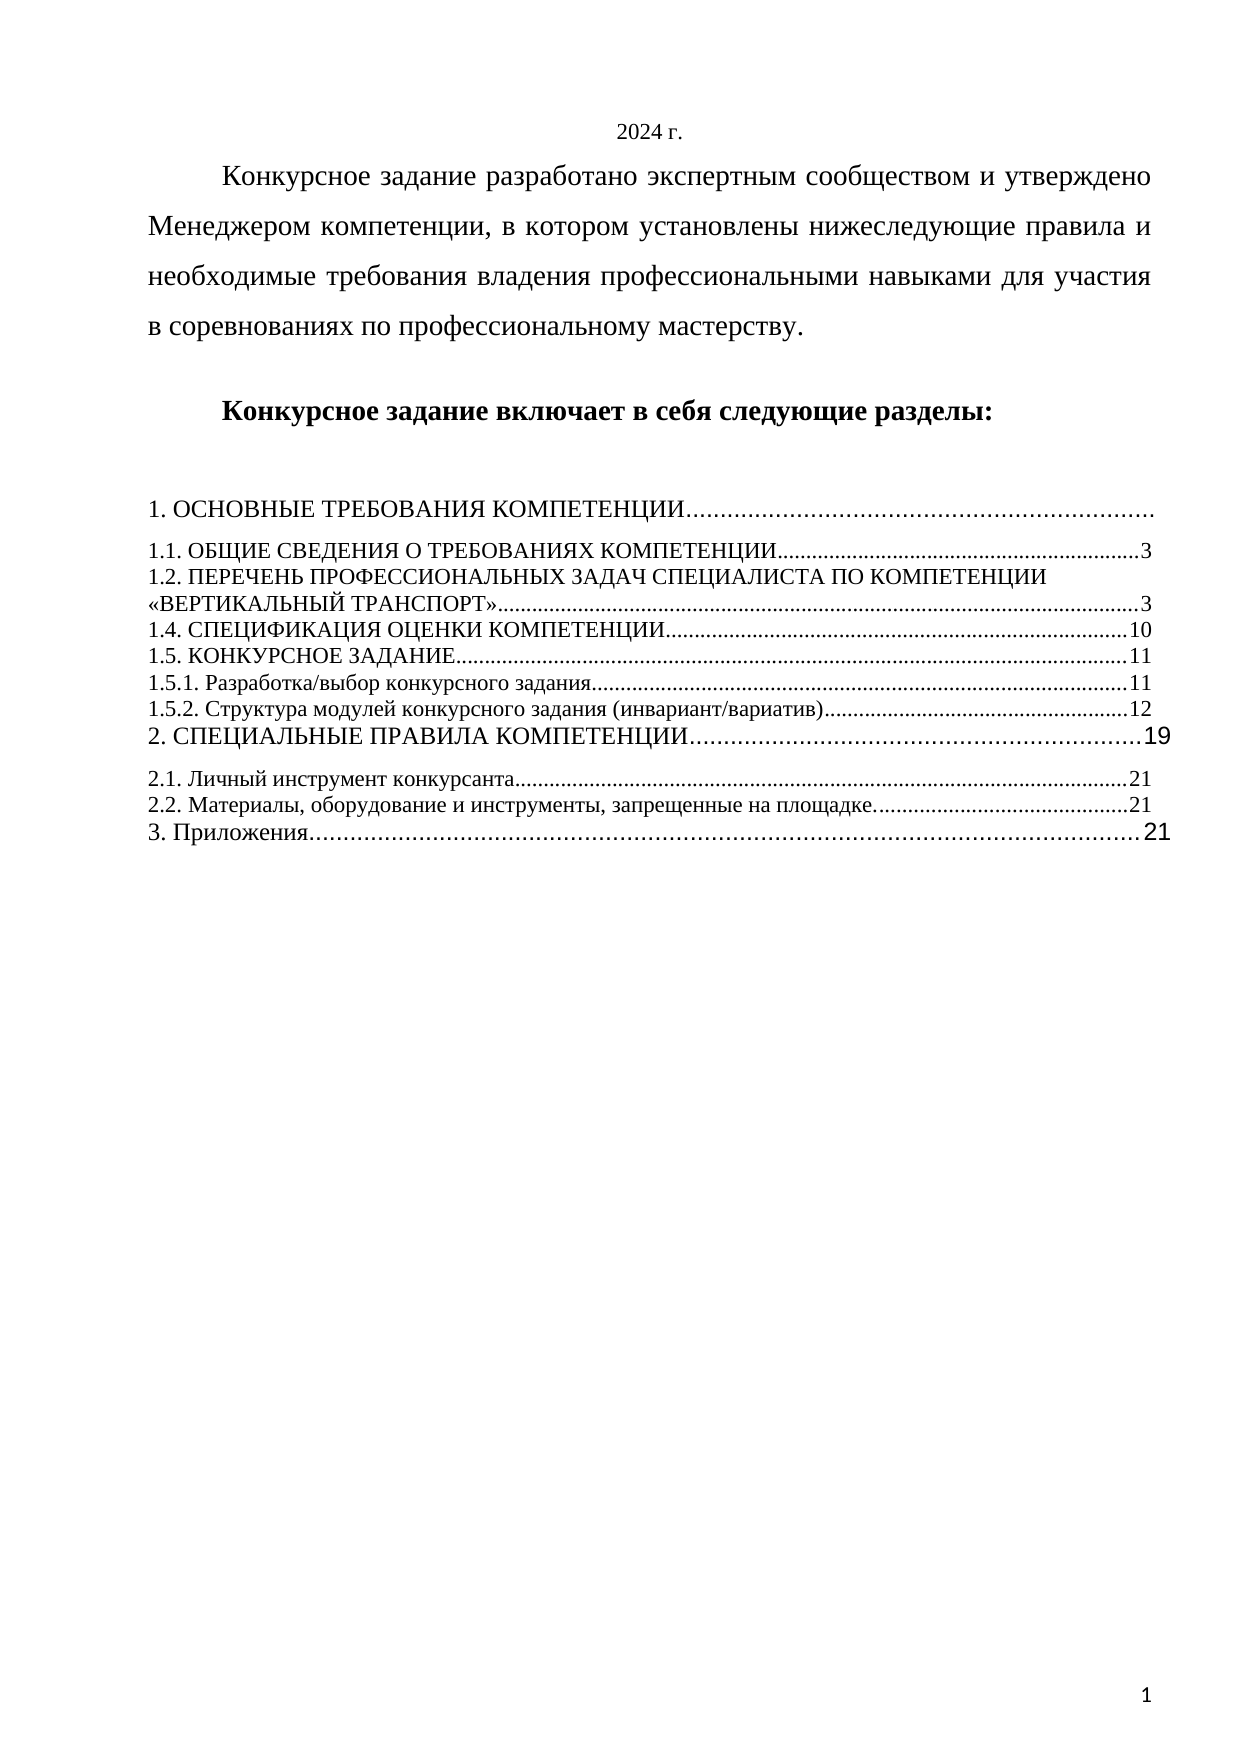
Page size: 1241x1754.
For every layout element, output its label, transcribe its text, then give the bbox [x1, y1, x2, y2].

text Конкурсное задание разработано экспертным сообществом и утверждено Менеджером компетенции, в котором установлены нижеследующие правила и необходимые требования владения профессиональными навыками для участия в соревнованиях по профессиональному мастерству. [148, 158, 1152, 342]
text 1.4. СПЕЦИФИКАЦИЯ ОЦЕНКИ КОМПЕТЕНЦИИ 10 [148, 616, 1152, 642]
text 2024 г. [148, 118, 1152, 144]
list Конкурсное задание включает в себя следующие разделы: [148, 393, 1152, 427]
text 1.5.1. Разработка/выбор конкурсного задания 11 [148, 669, 1152, 695]
text 2. СПЕЦИАЛЬНЫЕ ПРАВИЛА КОМПЕТЕНЦИИ 19 [148, 721, 1152, 750]
text 1. ОСНОВНЫЕ ТРЕБОВАНИЯ КОМПЕТЕНЦИИ 3 [148, 494, 1152, 522]
text 2.1. Личный инструмент конкурсанта 21 [148, 764, 1152, 791]
text 3. Приложения 21 [148, 817, 1152, 846]
text 1.2. ПЕРЕЧЕНЬ ПРОФЕССИОНАЛЬНЫХ ЗАДАЧ СПЕЦИАЛИСТА ПО КОМПЕТЕНЦИИ «ВЕРТИКАЛЬНЫЙ ТРАНСПОРТ» 3 [148, 563, 1152, 616]
text 1.5.2. Структура модулей конкурсного задания (инвариант/вариатив) 12 [148, 695, 1152, 721]
text 1.1. ОБЩИЕ СВЕДЕНИЯ О ТРЕБОВАНИЯХ КОМПЕТЕНЦИИ 3 [148, 537, 1152, 563]
text 2.2. Материалы, оборудование и инструменты, запрещенные на площадке. 21 [148, 791, 1152, 817]
text 1.5. КОНКУРСНОЕ ЗАДАНИЕ 11 [148, 642, 1152, 669]
